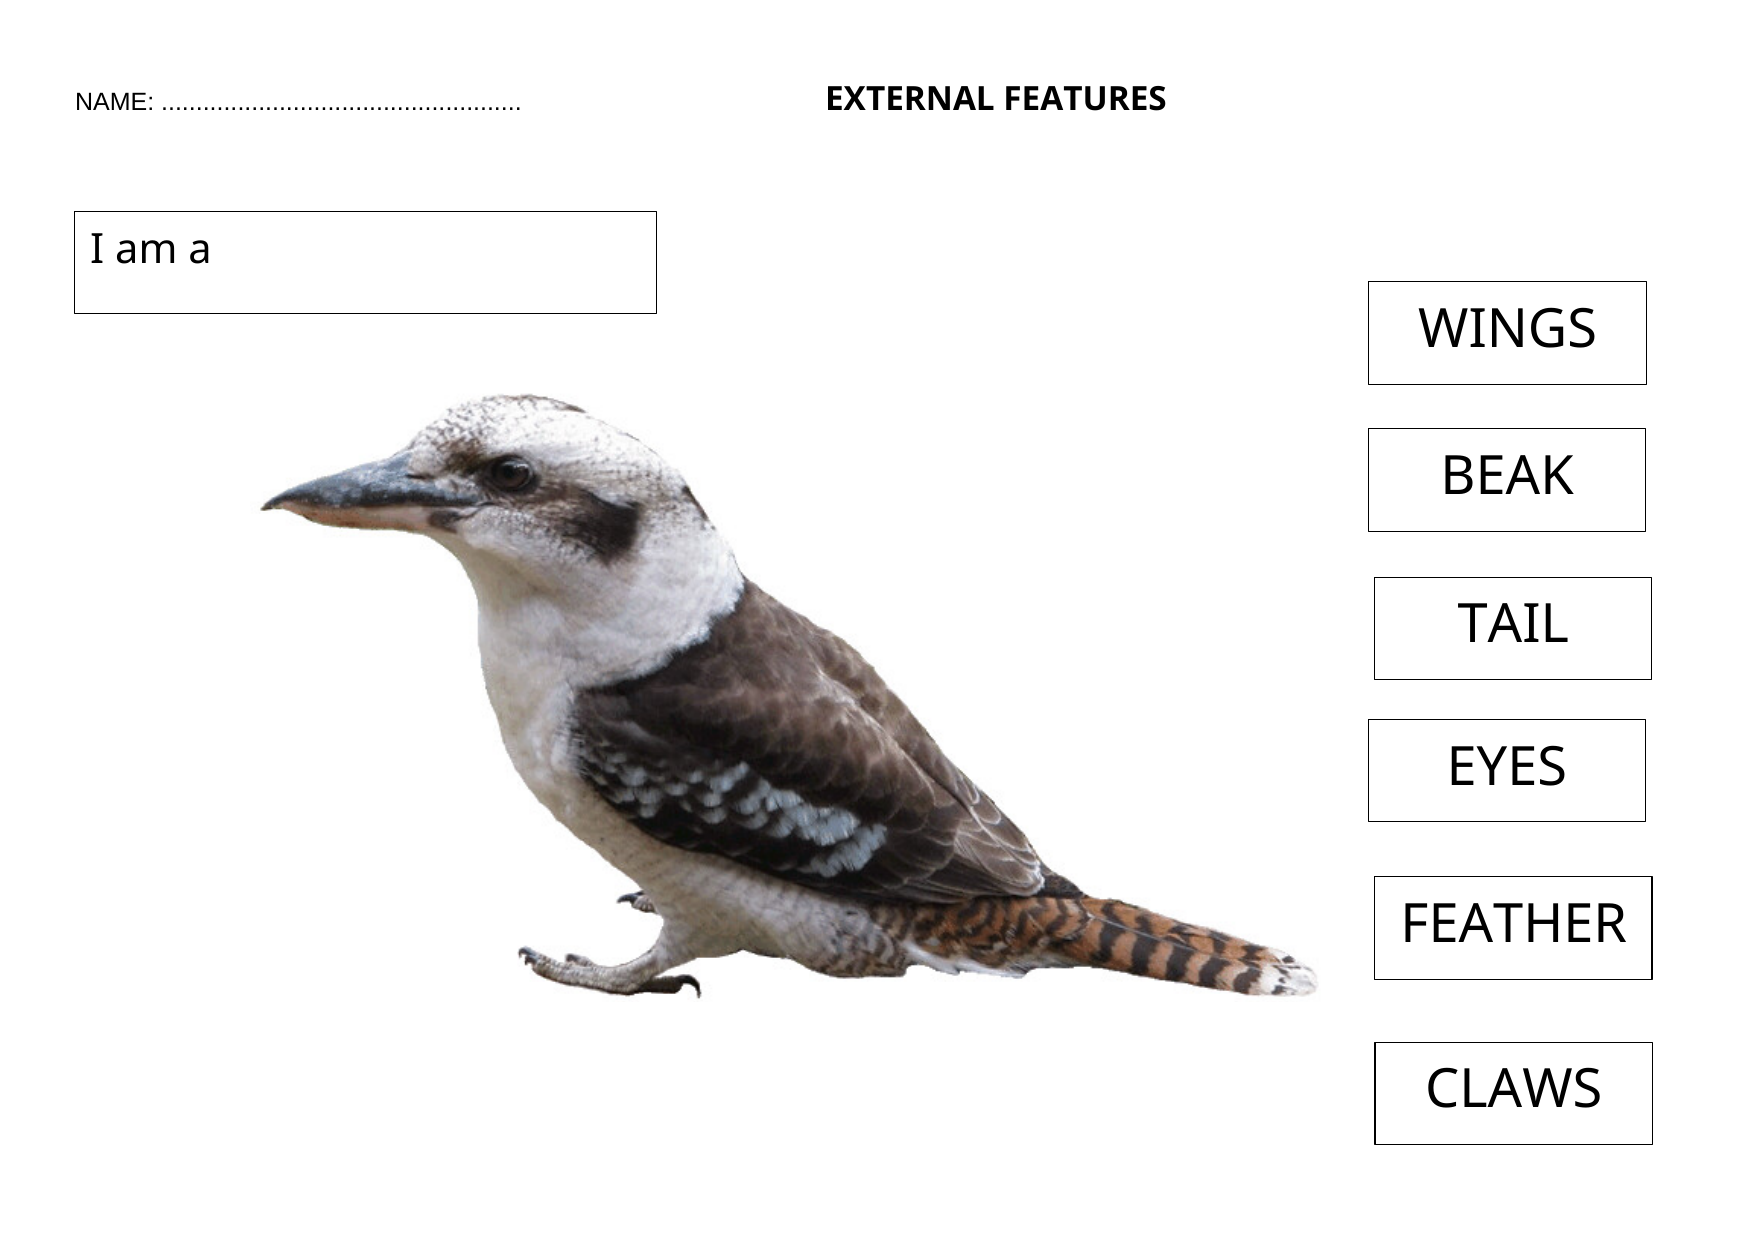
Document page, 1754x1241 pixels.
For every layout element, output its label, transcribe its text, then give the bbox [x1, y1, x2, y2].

text NAME: .................................................... EXTERNAL FEATURES [75, 75, 1679, 120]
picture [250, 382, 1324, 1002]
